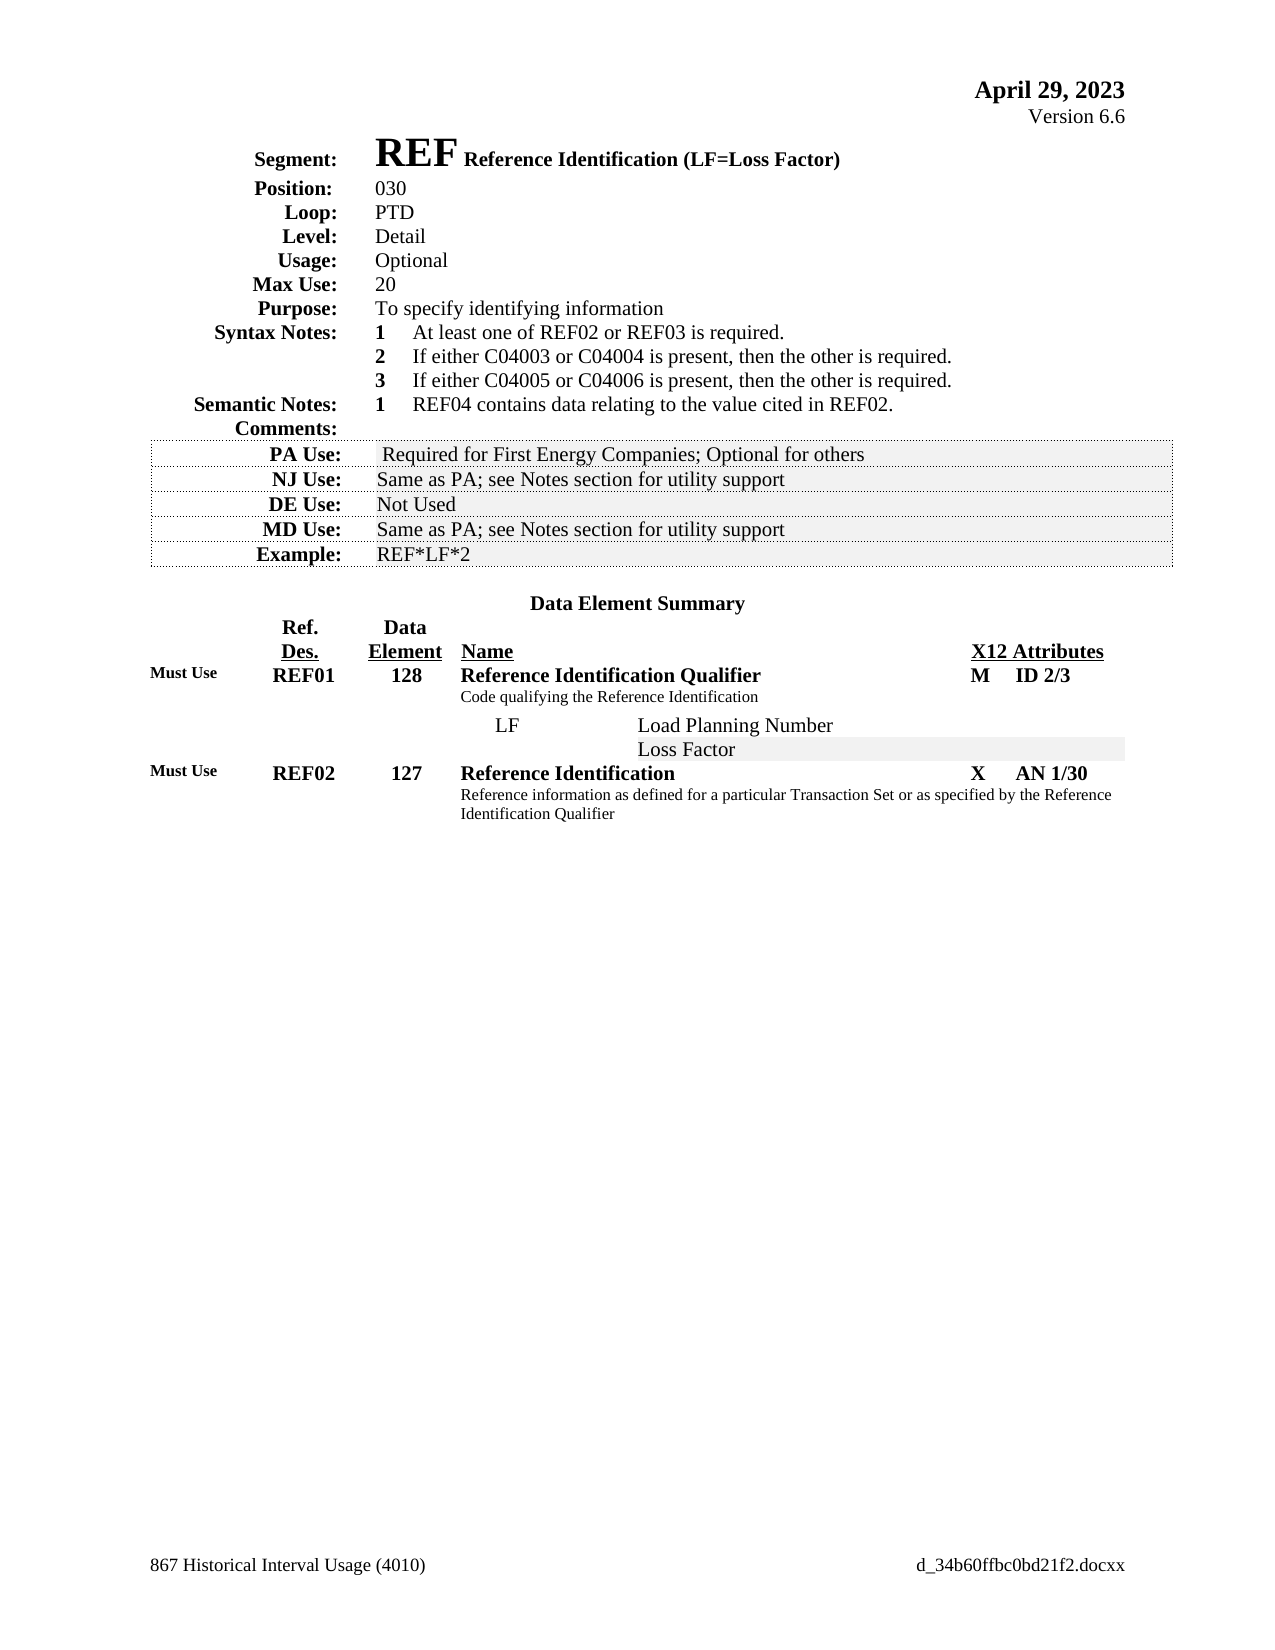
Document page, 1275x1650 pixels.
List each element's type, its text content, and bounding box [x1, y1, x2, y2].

text 2 If either C04003 or C04004 is present, then the other is required. [150, 344, 1125, 368]
text Syntax Notes: 1 At least one of REF02 or REF03 is required. [150, 320, 1125, 344]
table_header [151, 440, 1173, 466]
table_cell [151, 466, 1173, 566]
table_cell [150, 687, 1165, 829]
subtitle Segment: REF Reference Identification (LF=Loss Factor) [150, 128, 1125, 176]
text Semantic Notes: 1 REF04 contains data relating to the value cited in REF02. [150, 392, 1125, 416]
text Purpose: To specify identifying information [150, 296, 1125, 320]
text Data Element Summary [150, 591, 1125, 615]
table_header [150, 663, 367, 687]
text Usage: Optional [150, 248, 1125, 272]
text Max Use: 20 [150, 272, 1125, 296]
text Comments: [150, 416, 1125, 440]
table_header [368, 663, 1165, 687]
text : PTD [150, 200, 1125, 224]
text Position: 030 [150, 176, 1125, 200]
text Des. Element Name X12 Attributes [150, 639, 1125, 663]
text Level: Detail [150, 224, 1125, 248]
text Ref. Data [150, 615, 1125, 639]
text 3 If either C04005 or C04006 is present, then the other is required. [150, 368, 1125, 392]
